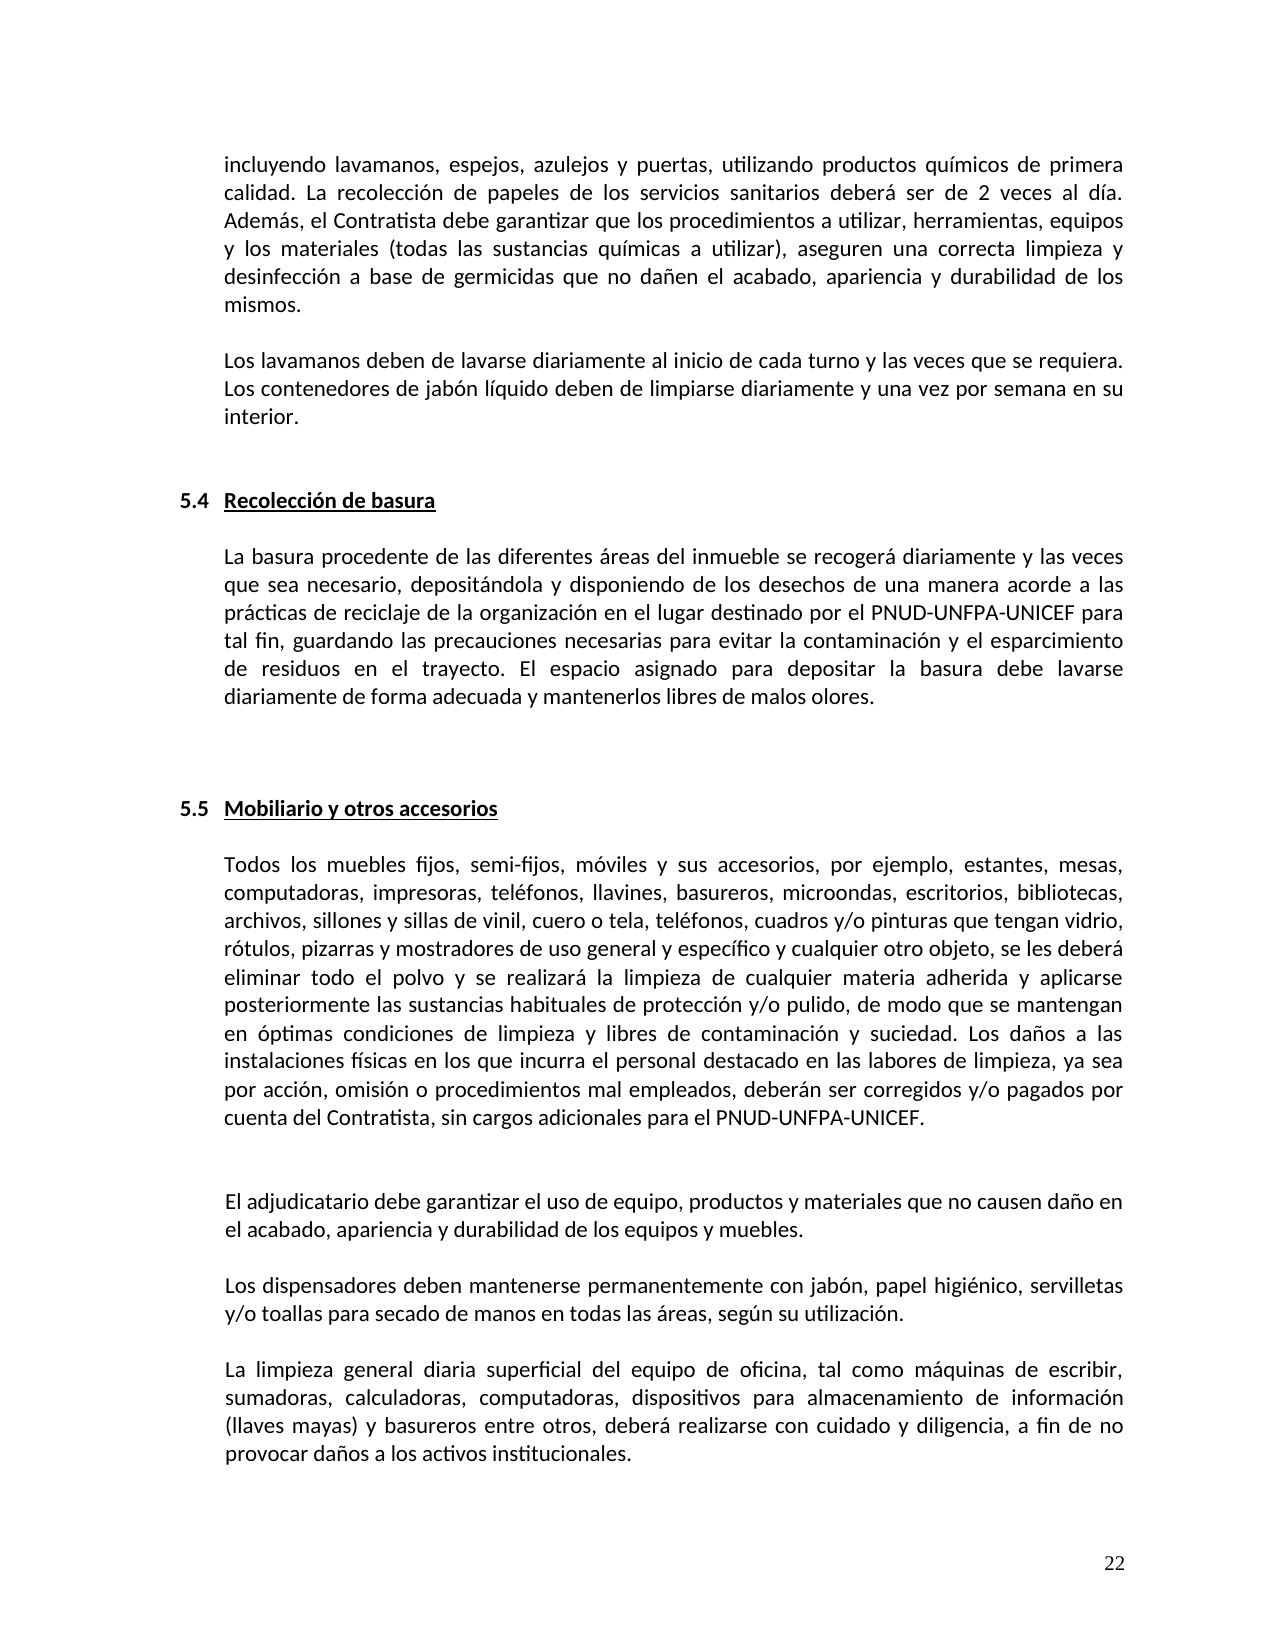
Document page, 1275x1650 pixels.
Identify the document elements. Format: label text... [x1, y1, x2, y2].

text Los dispensadores deben mantenerse permanentemente con jabón, papel higiénico, servilletas y/o toallas para secado de manos en todas las áreas, según su utilización. [225, 1271, 1125, 1327]
text Los lavamanos deben de lavarse diariamente al inicio de cada turno y las veces que se requiera. Los contenedores de jabón líquido deben de limpiarse diariamente y una vez por semana en su interior. [224, 346, 1125, 430]
list Recolección de basura [179, 486, 1125, 514]
text La limpieza general diaria superficial del equipo de oficina, tal como máquinas de escribir, sumadoras, calculadoras, computadoras, dispositivos para almacenamiento de información (llaves mayas) y basureros entre otros, deberá realizarse con cuidado y diligencia, a fin de no provocar daños a los activos institucionales. [225, 1355, 1125, 1467]
text El adjudicatario debe garantizar el uso de equipo, productos y materiales que no causen daño en el acabado, apariencia y durabilidad de los equipos y muebles. [225, 1187, 1125, 1243]
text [224, 150, 1125, 318]
text La basura procedente de las diferentes áreas del inmueble se recogerá diariamente y las veces que sea necesario, depositándola y disponiendo de los desechos de una manera acorde a las prácticas de reciclaje de la organización en el lugar destinado por el PNUD-UNFPA-UNICEF para tal fin, guardando las precauciones necesarias para evitar la contaminación y el esparcimiento de residuos en el trayecto. El espacio asignado para depositar la basura debe lavarse diariamente de forma adecuada y mantenerlos libres de malos olores. [224, 542, 1125, 710]
list Mobiliario y otros accesorios [179, 794, 1125, 822]
text Todos los muebles fijos, semi-fijos, móviles y sus accesorios, por ejemplo, estantes, mesas, computadoras, impresoras, teléfonos, llavines, basureros, microondas, escritorios, bibliotecas, archivos, sillones y sillas de vinil, cuero o tela, teléfonos, cuadros y/o pinturas que tengan vidrio, rótulos, pizarras y mostradores de uso general y específico y cualquier otro objeto, se les deberá eliminar todo el polvo y se realizará la limpieza de cualquier materia adherida y aplicarse posteriormente las sustancias habituales de protección y/o pulido, de modo que se mantengan en óptimas condiciones de limpieza y libres de contaminación y suciedad. Los daños a las instalaciones físicas en los que incurra el personal destacado en las labores de limpieza, ya sea por acción, omisión o procedimientos mal empleados, deberán ser corregidos y/o pagados por cuenta del Contratista, sin cargos adicionales para el PNUD-UNFPA-UNICEF. [224, 851, 1125, 1131]
